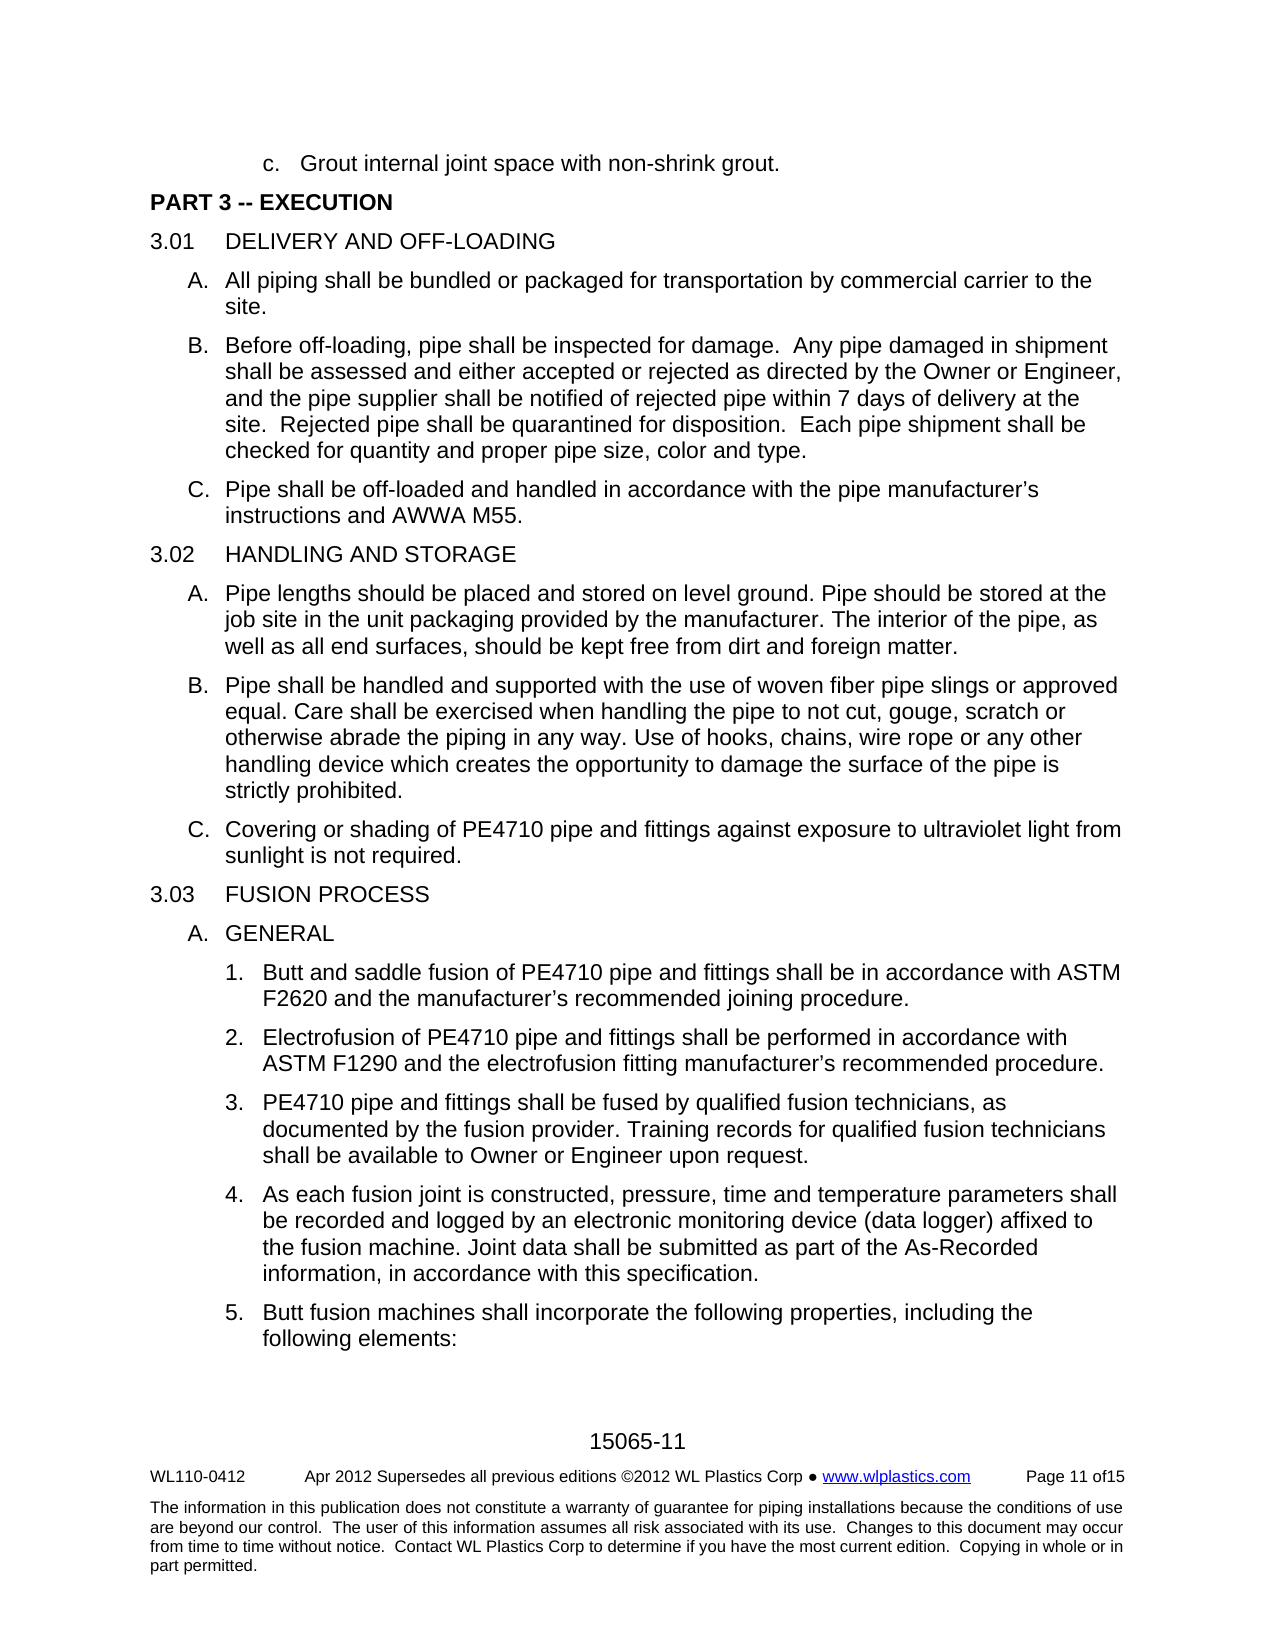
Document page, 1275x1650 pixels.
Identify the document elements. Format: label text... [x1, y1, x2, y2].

subtitle 3.01 DELIVERY AND OFF-LOADING [150, 228, 1125, 254]
list GENERAL [187, 920, 1125, 946]
list As each fusion joint is constructed, pressure, time and temperature parameters shall be recorded and logged by an electronic monitoring device (data logger) affixed to the fusion machine. Joint data shall be submitted as part of the As-Recorded information, in accordance with this specification. [225, 1181, 1125, 1286]
list All piping shall be bundled or packaged for transportation by commercial carrier to the site. [187, 267, 1125, 319]
list Pipe shall be handled and supported with the use of woven fiber pipe slings or approved equal. Care shall be exercised when handling the pipe to not cut, gouge, scratch or otherwise abrade the piping in any way. Use of hooks, chains, wire rope or any other handling device which creates the opportunity to damage the surface of the pipe is strictly prohibited. [187, 672, 1125, 803]
list Pipe shall be off-loaded and handled in accordance with the pipe manufacturer’s instructions and AWWA M55. [187, 476, 1125, 529]
subtitle 3.02 HANDLING AND STORAGE [150, 541, 1125, 568]
list Butt fusion machines shall incorporate the following properties, including the following elements: [225, 1299, 1125, 1351]
subtitle 3.03 FUSION PROCESS [150, 881, 1125, 907]
list Butt and saddle fusion of PE4710 pipe and fittings shall be in accordance with ASTM F2620 and the manufacturer’s recommended joining procedure. [225, 959, 1125, 1012]
list PE4710 pipe and fittings shall be fused by qualified fusion technicians, as documented by the fusion provider. Training records for qualified fusion technicians shall be available to Owner or Engineer upon request. [225, 1089, 1125, 1168]
list Grout internal joint space with non-shrink grout. [262, 150, 1125, 176]
list Pipe lengths should be placed and stored on level ground. Pipe should be stored at the job site in the unit packaging provided by the manufacturer. The interior of the pipe, as well as all end surfaces, should be kept free from dirt and foreign matter. [187, 580, 1125, 659]
list Before off-loading, pipe shall be inspected for damage. Any pipe damaged in shipment shall be assessed and either accepted or rejected as directed by the Owner or Engineer, and the pipe supplier shall be notified of rejected pipe within 7 days of delivery at the site. Rejected pipe shall be quarantined for disposition. Each pipe shipment shall be checked for quantity and proper pipe size, color and type. [187, 332, 1125, 463]
text PART 3 -- EXECUTION [150, 189, 1125, 215]
list Electrofusion of PE4710 pipe and fittings shall be performed in accordance with ASTM F1290 and the electrofusion fitting manufacturer’s recommended procedure. [225, 1024, 1125, 1077]
list Covering or shading of PE4710 pipe and fittings against exposure to ultraviolet light from sunlight is not required. [187, 816, 1125, 869]
